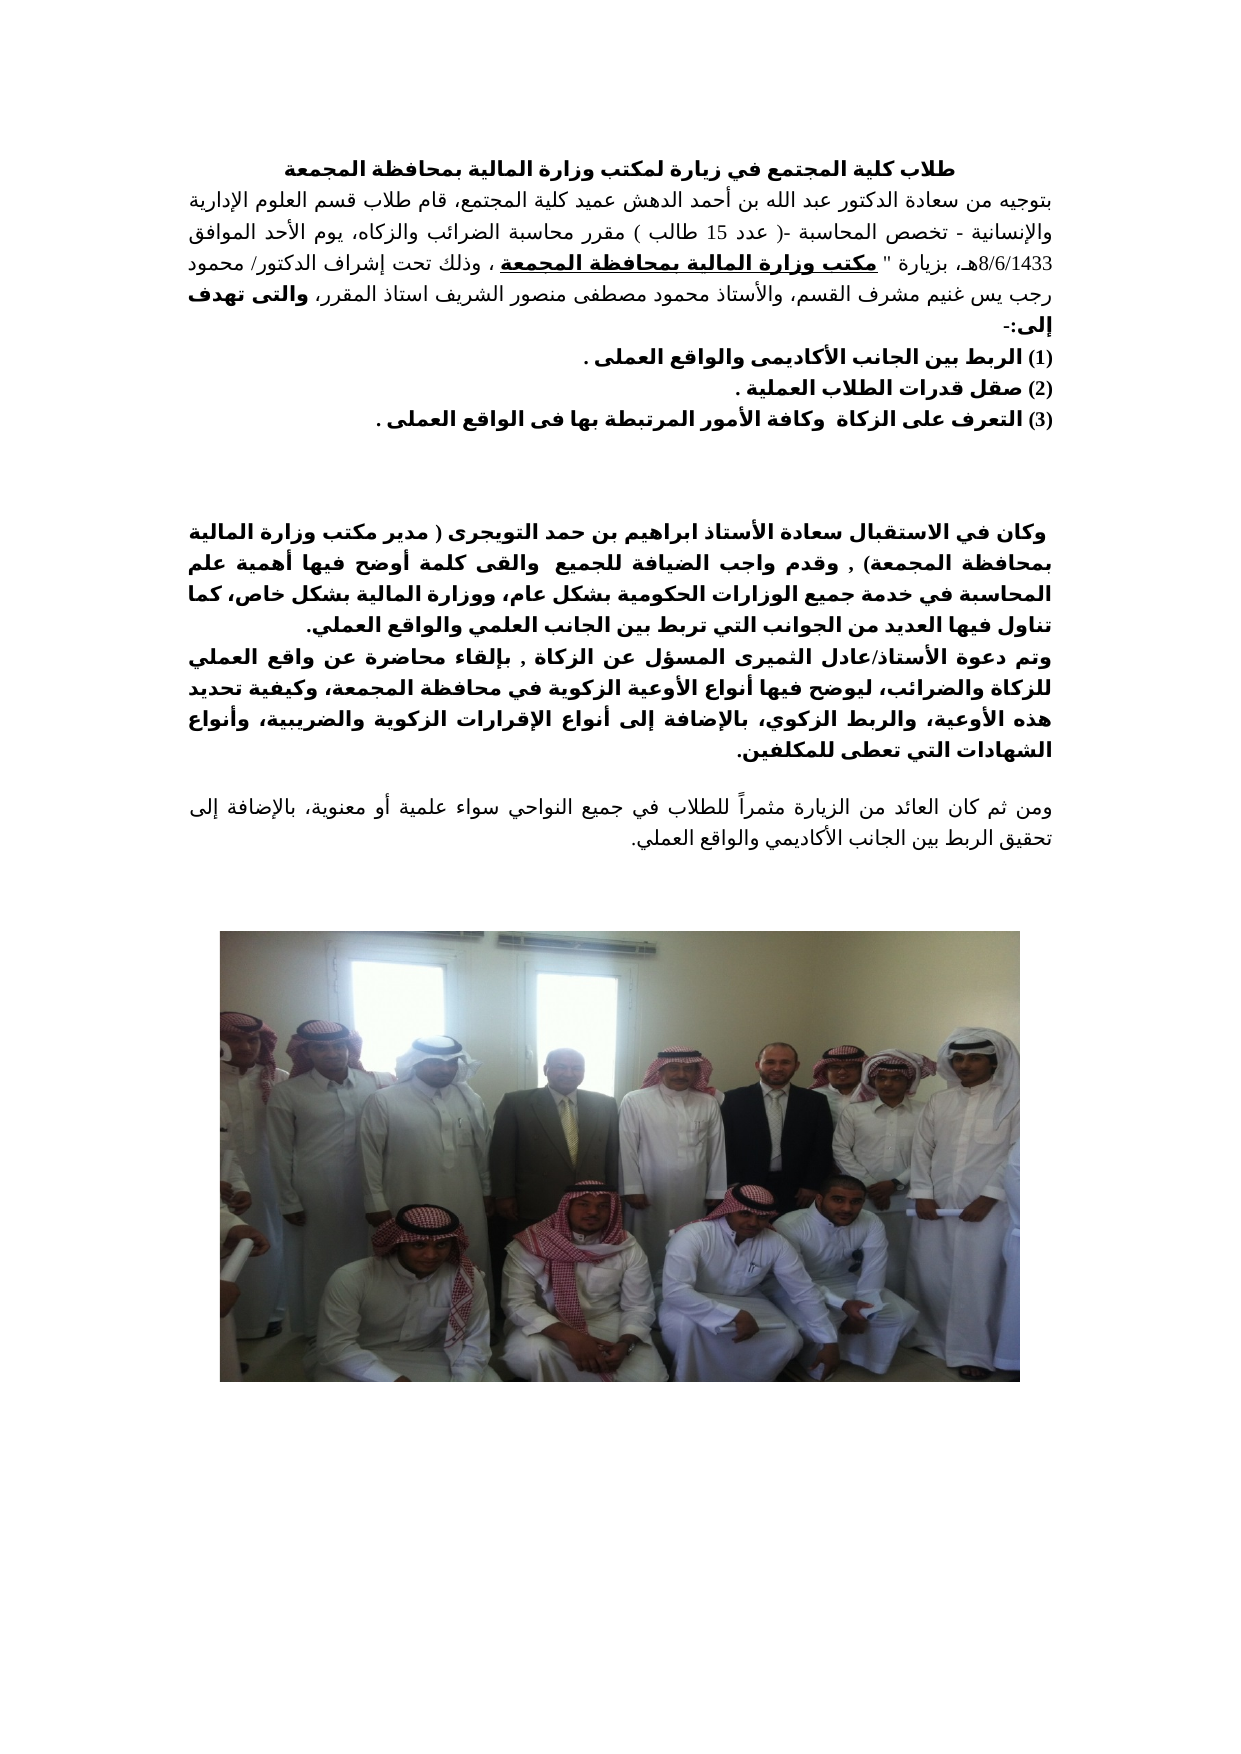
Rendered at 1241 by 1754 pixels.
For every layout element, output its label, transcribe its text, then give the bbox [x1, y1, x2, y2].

text (3) التعرف على الزكاة وكافة الأمور المرتبطة بها فى الواقع العملى . [187, 400, 1053, 431]
text وكان في الاستقبال سعادة الأستاذ ابراهيم بن حمد التويجرى ( مدير مكتب وزارة المالية بمحافظة المجمعة) , وقدم واجب الضيافة للجميع والقى كلمة أوضح فيها أهمية علم المحاسبة في خدمة جميع الوزارات الحكومية بشكل عام، ووزارة المالية بشكل خاص، كما تناول فيها العديد من الجوانب التي تربط بين الجانب العلمي والواقع العملي. [187, 512, 1053, 637]
text طلاب كلية المجتمع في زيارة لمكتب وزارة المالية بمحافظة المجمعة [187, 150, 1053, 181]
picture [219, 931, 1020, 1382]
text وتم دعوة الأستاذ/عادل الثميرى المسؤل عن الزكاة , بإلقاء محاضرة عن واقع العملي للزكاة والضرائب، ليوضح فيها أنواع الأوعية الزكوية في محافظة المجمعة، وكيفية تحديد هذه الأوعية، والربط الزكوي، بالإضافة إلى أنواع الإقرارات الزكوية والضريبية، وأنواع الشهادات التي تعطى للمكلفين. [187, 637, 1053, 762]
text (1) الربط بين الجانب الأكاديمى والواقع العملى . [187, 337, 1053, 369]
text (2) صقل قدرات الطلاب العملية . [187, 369, 1053, 400]
text بتوجيه من سعادة الدكتور عبد الله بن أحمد الدهش عميد كلية المجتمع، قام طلاب قسم العلوم الإدارية والإنسانية - تخصص المحاسبة -( عدد 15 طالب ) مقرر محاسبة الضرائب والزكاه، يوم الأحد الموافق 8/6/1433هـ، بزيارة " مكتب وزارة المالية بمحافظة المجمعة ، وذلك تحت إشراف الدكتور/ محمود رجب يس غنيم مشرف القسم، والأستاذ محمود مصطفى منصور الشريف استاذ المقرر، والتى تهدف إلى:- [187, 181, 1053, 337]
text ومن ثم كان العائد من الزيارة مثمراً للطلاب في جميع النواحي سواء علمية أو معنوية، بالإضافة إلى تحقيق الربط بين الجانب الأكاديمي والواقع العملي. [187, 787, 1053, 850]
